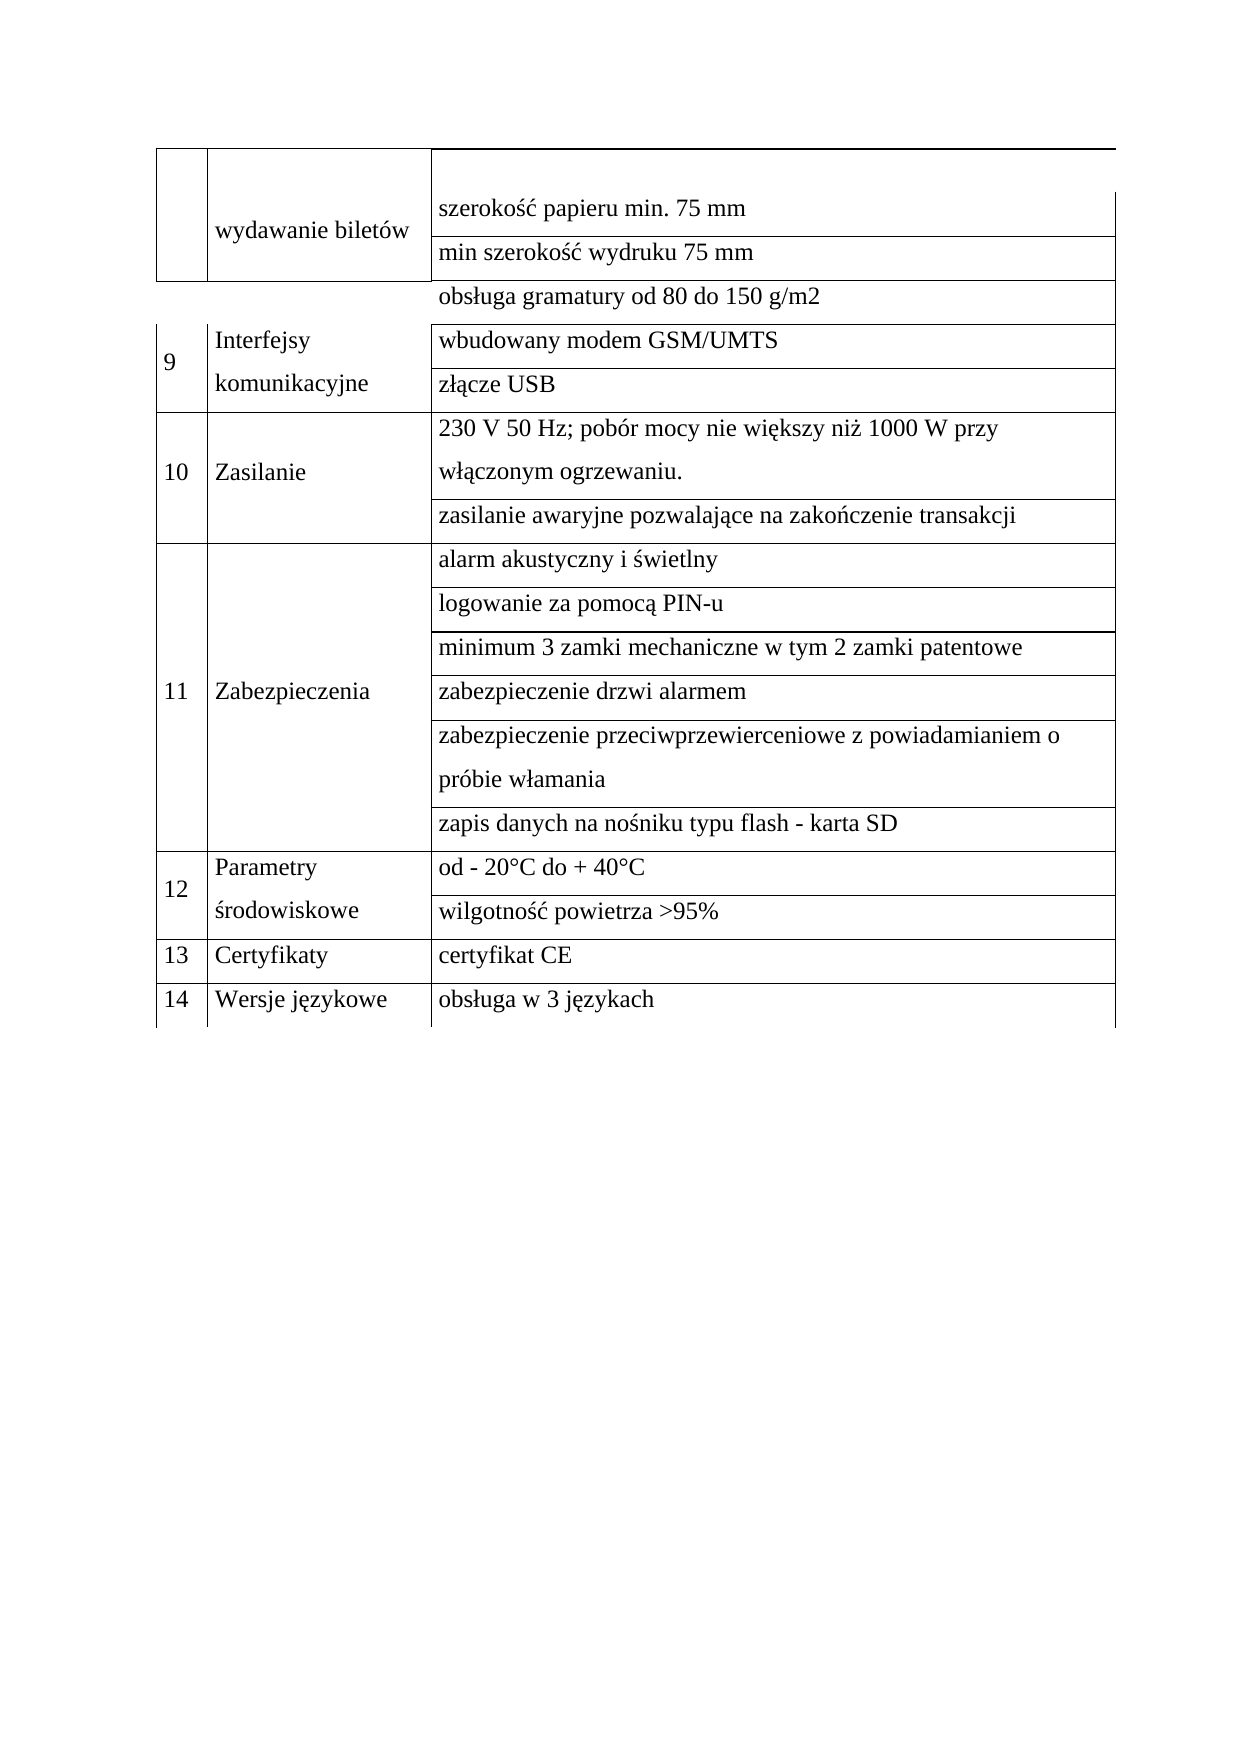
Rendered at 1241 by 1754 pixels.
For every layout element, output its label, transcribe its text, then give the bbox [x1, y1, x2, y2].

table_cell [208, 149, 431, 281]
table_cell złącze USB [432, 369, 1115, 412]
table_cell 9 [157, 324, 207, 412]
table_cell Certyfikaty [208, 940, 431, 983]
table_cell Parametry środowiskowe [208, 852, 431, 939]
table_cell min szerokość wydruku 75 mm [432, 237, 1115, 280]
table_cell 230 V 50 Hz; pobór mocy nie większy niż 1000 W przy włączonym ogrzewaniu. [432, 413, 1115, 499]
table_cell logowanie za pomocą PIN-u [432, 588, 1115, 631]
table_cell szerokość papieru min. 75 mm [432, 192, 1115, 236]
table_cell zapis danych na nośniku typu flash - karta SD [432, 808, 1115, 851]
table_cell 13 [157, 940, 207, 983]
table_cell zabezpieczenie drzwi alarmem [432, 676, 1115, 719]
table_cell minimum 3 zamki mechaniczne w tym 2 zamki patentowe [432, 633, 1115, 675]
table_cell wilgotność powietrza >95% [432, 896, 1115, 939]
table_cell wbudowany modem GSM/UMTS [432, 325, 1115, 368]
table_cell 12 [157, 852, 207, 939]
table_cell zasilanie awaryjne pozwalające na zakończenie transakcji [432, 500, 1115, 543]
table_cell Zasilanie [208, 413, 431, 543]
table_cell od - 20°C do + 40°C [432, 852, 1115, 895]
table_cell obsługa gramatury od 80 do 150 g/m2 [431, 281, 1115, 324]
table_cell Zabezpieczenia [208, 544, 431, 851]
table_cell Interfejsy komunikacyjne [208, 324, 431, 412]
table_cell 10 [157, 413, 207, 543]
table_cell alarm akustyczny i świetlny [432, 544, 1115, 587]
table_cell certyfikat CE [432, 940, 1115, 983]
table_cell 8 [157, 149, 207, 281]
table_cell zabezpieczenie przeciwprzewierceniowe z powiadamianiem o próbie włamania [432, 721, 1115, 807]
table_cell 11 [157, 544, 207, 851]
